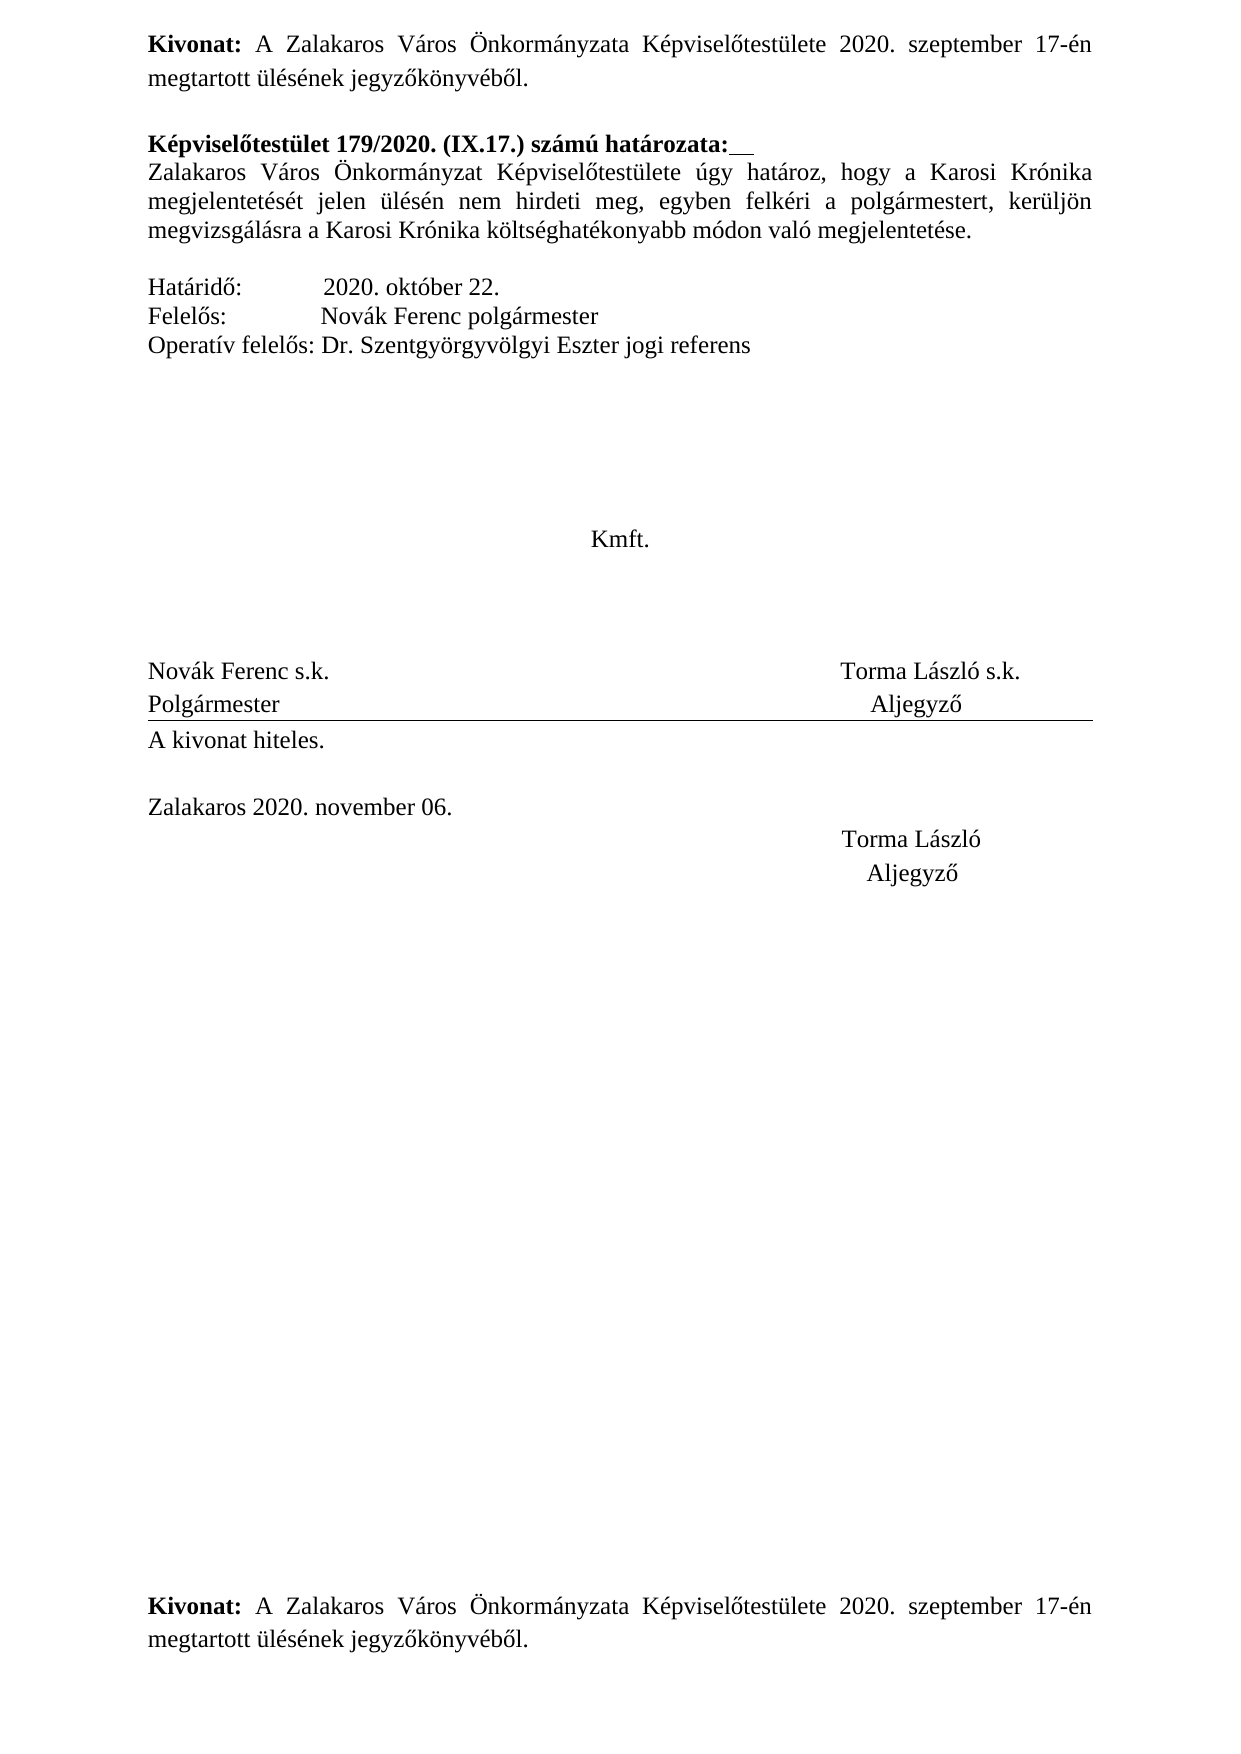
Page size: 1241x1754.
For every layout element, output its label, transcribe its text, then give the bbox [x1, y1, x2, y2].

text Zalakaros 2020. november 06. [148, 792, 1093, 820]
text Kivonat: A Zalakaros Város Önkormányzata Képviselőtestülete 2020. szeptember 17-én megtartott ülésének jegyzőkönyvéből. [148, 29, 1093, 91]
text Kivonat: A Zalakaros Város Önkormányzata Képviselőtestülete 2020. szeptember 17-én megtartott ülésének jegyzőkönyvéből. [148, 1591, 1093, 1652]
text Felelős: Novák Ferenc polgármester [148, 301, 1093, 330]
text Képviselőtestület 179/2020. (IX.17.) számú határozata: [148, 129, 1093, 157]
text Aljegyző [148, 858, 1093, 886]
text A kivonat hiteles. [148, 726, 1093, 754]
text Kmft. [148, 524, 1093, 552]
text Novák Ferenc s.k. Torma László s.k. [148, 656, 1093, 684]
text Határidő: 2020. október 22. [148, 272, 1093, 301]
text Operatív felelős: Dr. Szentgyörgyvölgyi Eszter jogi referens [148, 330, 1093, 359]
list Zalakaros Város Önkormányzat Képviselőtestülete úgy határoz, hogy a Karosi Krónika megjelentetését jelen ülésén nem hirdeti meg, egyben felkéri a polgármestert, kerüljön megvizsgálásra a Karosi Krónika költséghatékonyabb módon való megjelentetése. [148, 157, 1093, 244]
text Polgármester Aljegyző [148, 689, 1093, 720]
text Torma László [148, 824, 1093, 853]
